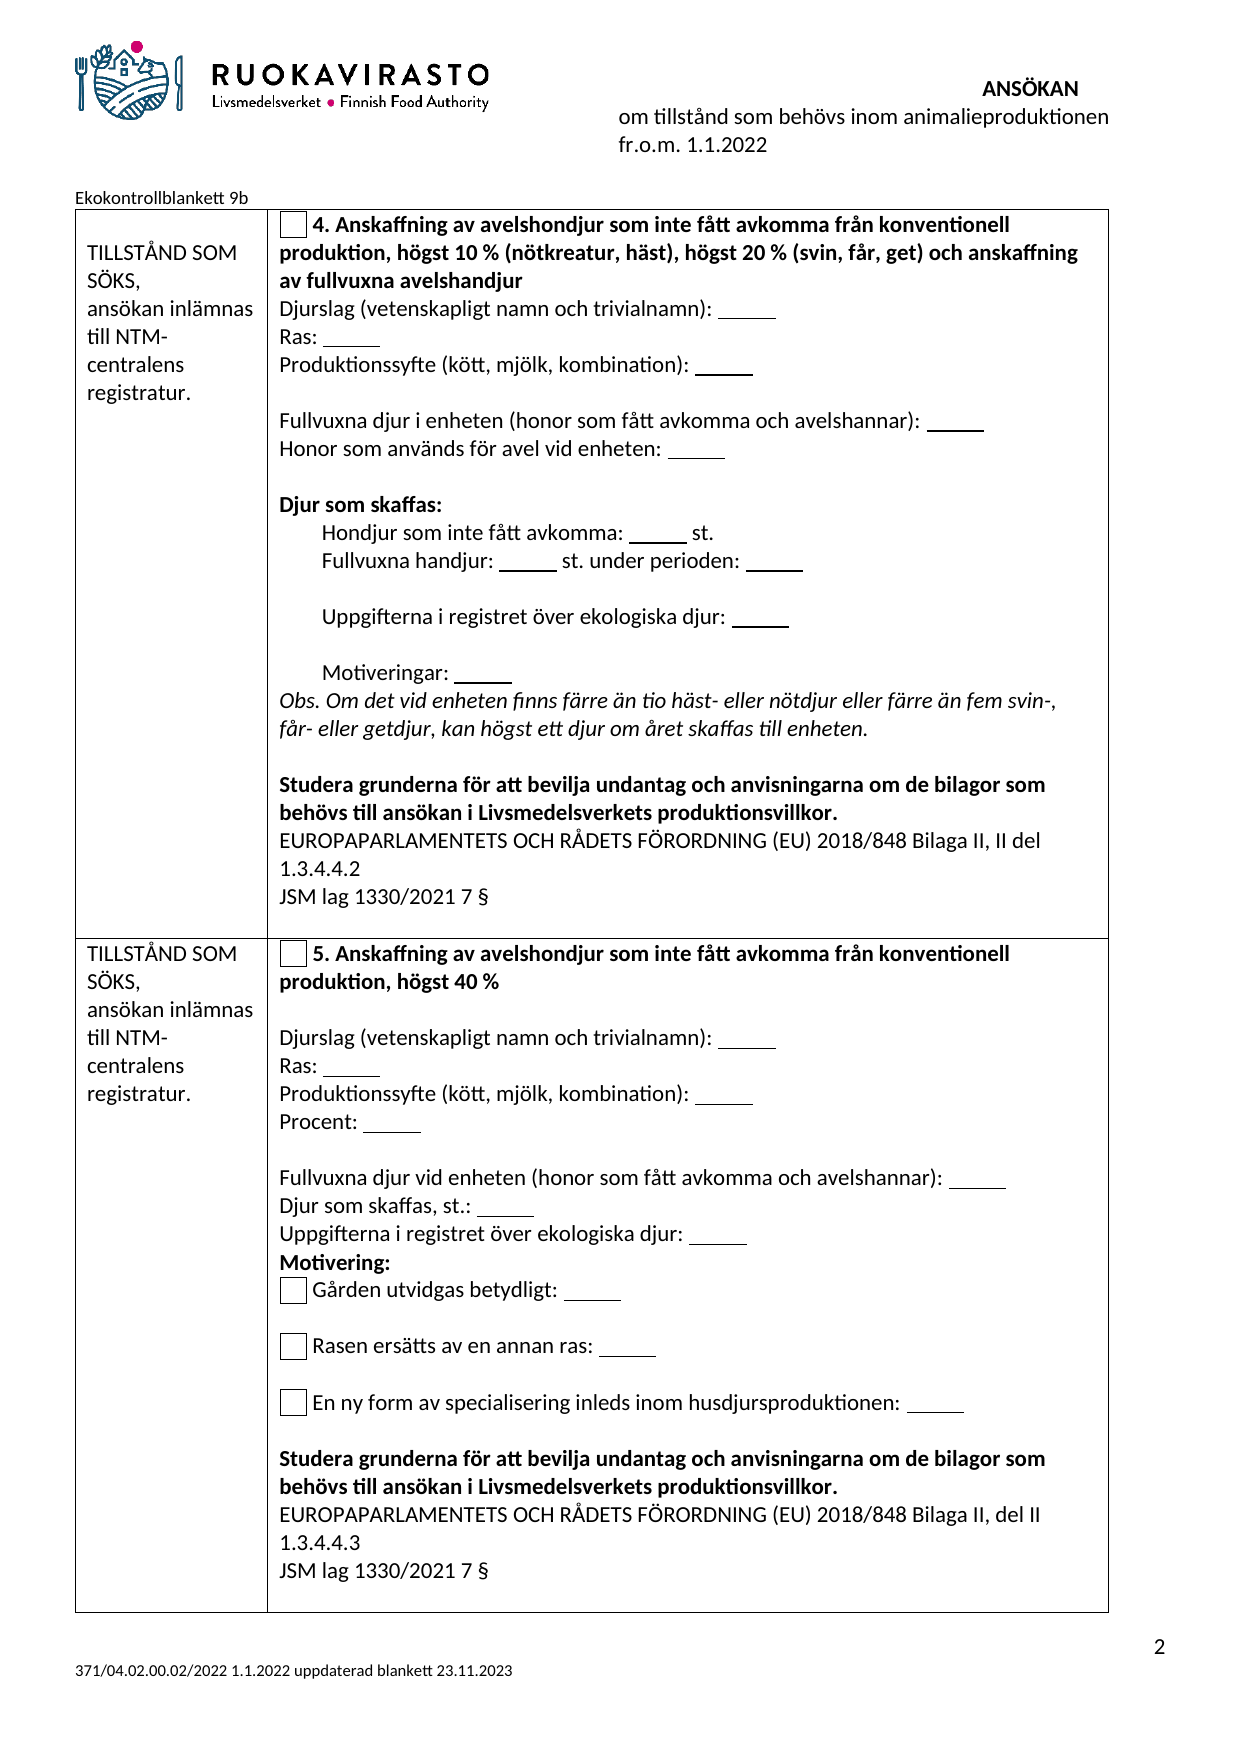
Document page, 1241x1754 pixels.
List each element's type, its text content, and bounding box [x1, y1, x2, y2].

table_cell 4. Anskaffning av avelshondjur som inte fått avkomma från konventionell produktion, högst 10 % (nötkreatur, häst), högst 20 % (svin, får, get) och anskaffning av fullvuxna avelshandjur Djurslag (vetenskapligt namn och trivialnamn): Ras: Produktionssyfte (kött, mjölk, kombination): Fullvuxna djur i enheten (honor som fått avkomma och avelshannar): Honor som används för avel vid enheten: Djur som skaffas: Hondjur som inte fått avkomma: st. Fullvuxna handjur: st. under perioden: Uppgifterna i registret över ekologiska djur: Motiveringar: Obs. Om det vid enheten finns färre än tio häst- eller nötdjur eller färre än fem svin-, får- eller getdjur, kan högst ett djur om året skaffas till enheten. Studera grunderna för att bevilja undantag och anvisningarna om de bilagor som behövs till ansökan i Livsmedelsverkets produktionsvillkor. EUROPAPARLAMENTETS OCH RÅDETS FÖRORDNING (EU) 2018/848 Bilaga II, II del 1.3.4.4.2 JSM lag 1330/2021 7 § [268, 210, 1108, 938]
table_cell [76, 210, 267, 938]
picture [75, 41, 489, 120]
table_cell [76, 939, 267, 1612]
table_cell 5. Anskaffning av avelshondjur som inte fått avkomma från konventionell produktion, högst 40 % Djurslag (vetenskapligt namn och trivialnamn): Ras: Produktionssyfte (kött, mjölk, kombination): Procent: Fullvuxna djur vid enheten (honor som fått avkomma och avelshannar): Djur som skaffas, st.: Uppgifterna i registret över ekologiska djur: Motivering: Gården utvidgas betydligt: Rasen ersätts av en annan ras: En ny form av specialisering inleds inom husdjursproduktionen: Studera grunderna för att bevilja undantag och anvisningarna om de bilagor som behövs till ansökan i Livsmedelsverkets produktionsvillkor. EUROPAPARLAMENTETS OCH RÅDETS FÖRORDNING (EU) 2018/848 Bilaga II, del II 1.3.4.4.3 JSM lag 1330/2021 7 § [268, 939, 1108, 1612]
